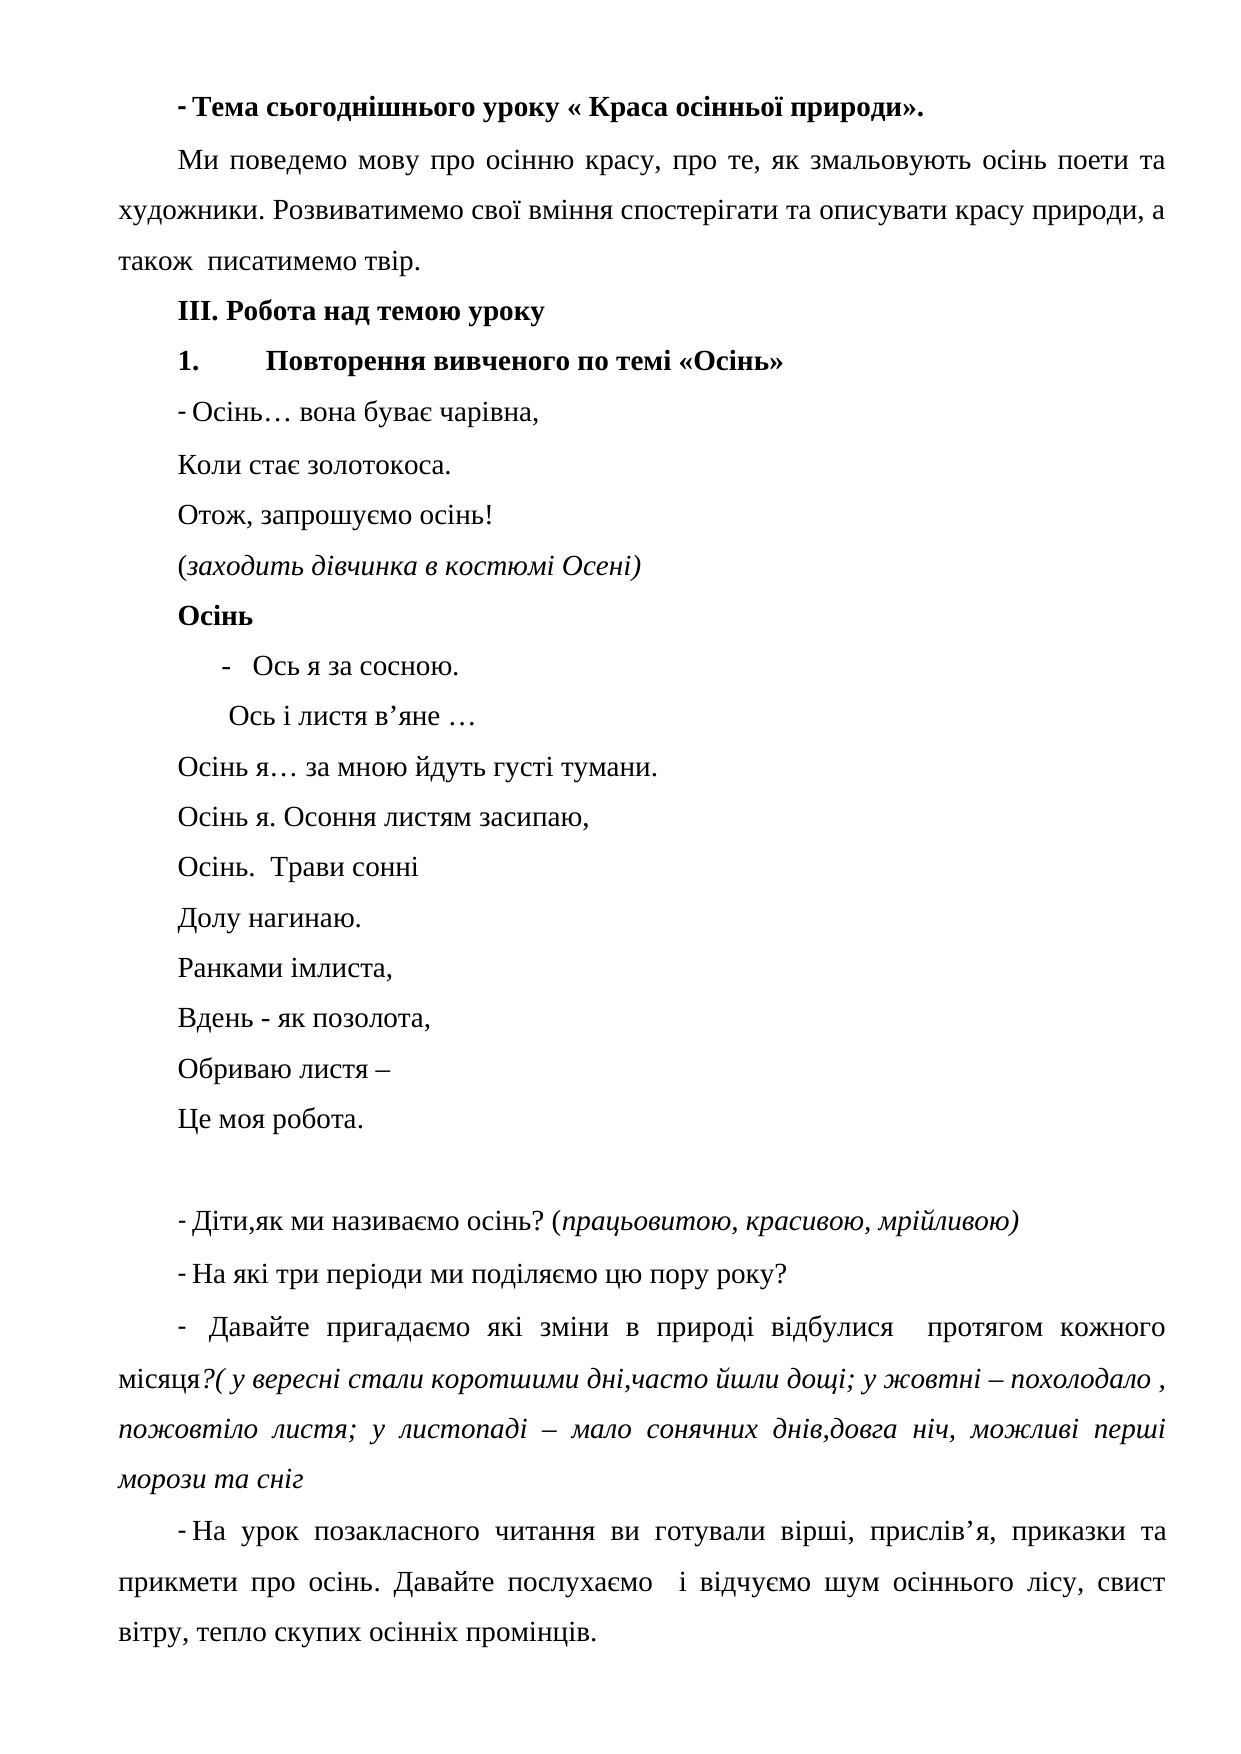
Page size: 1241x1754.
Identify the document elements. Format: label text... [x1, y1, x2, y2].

list Коли стає золотокоса. [118, 447, 1167, 481]
list Це моя робота. [118, 1101, 1167, 1134]
list Осінь я. Осоння листям засипаю, [118, 799, 1167, 833]
list Діти,як ми називаємо осінь? (працьовитою, красивою, мрійливою) [118, 1202, 1167, 1237]
list (заходить дівчинка в костюмі Осені) [118, 548, 1167, 581]
list Повторення вивченого по темі «Осінь» [118, 343, 1167, 377]
list Осінь. Трави сонні [118, 849, 1167, 883]
list Осінь… вона буває чарівна, [118, 393, 1167, 429]
list Ми поведемо мову про осінню красу, про те, як змальовують осінь поети та художники. Розвиватимемо свої вміння спостерігати та описувати красу природи, а також писатимемо твір. [118, 142, 1167, 276]
list На урок позакласного читання ви готували вірші, прислів’я, приказки та прикмети про осінь. Давайте послухаємо і відчуємо шум осіннього лісу, свист вітру, тепло скупих осінніх промінців. [118, 1512, 1167, 1648]
list Отож, запрошуємо осінь! [118, 497, 1167, 531]
text III. Робота над темою уроку [118, 293, 1167, 326]
list Вдень - як позолота, [118, 1000, 1167, 1034]
list Осінь я… за мною йдуть густі тумани. [118, 749, 1167, 782]
text Ось і листя в’яне … [118, 698, 1167, 732]
list Давайте пригадаємо які зміни в природі відбулися протягом кожного місяця?( у вересні стали коротшими дні,часто йшли дощі; у жовтні – похолодало , пожовтіло листя; у листопаді – мало сонячних днів,довга ніч, можливі перші морози та сніг [118, 1308, 1167, 1495]
list Тема сьогоднішнього уроку « Краса осінньої природи». [118, 88, 1167, 124]
text - Ось я за сосною. [118, 648, 1167, 682]
text Осінь [118, 598, 1167, 631]
list Обриваю листя – [118, 1051, 1167, 1084]
list Ранками імлиста, [118, 950, 1167, 984]
list Долу нагинаю. [118, 900, 1167, 933]
list На які три періоди ми поділяємо цю пору року? [118, 1255, 1167, 1291]
